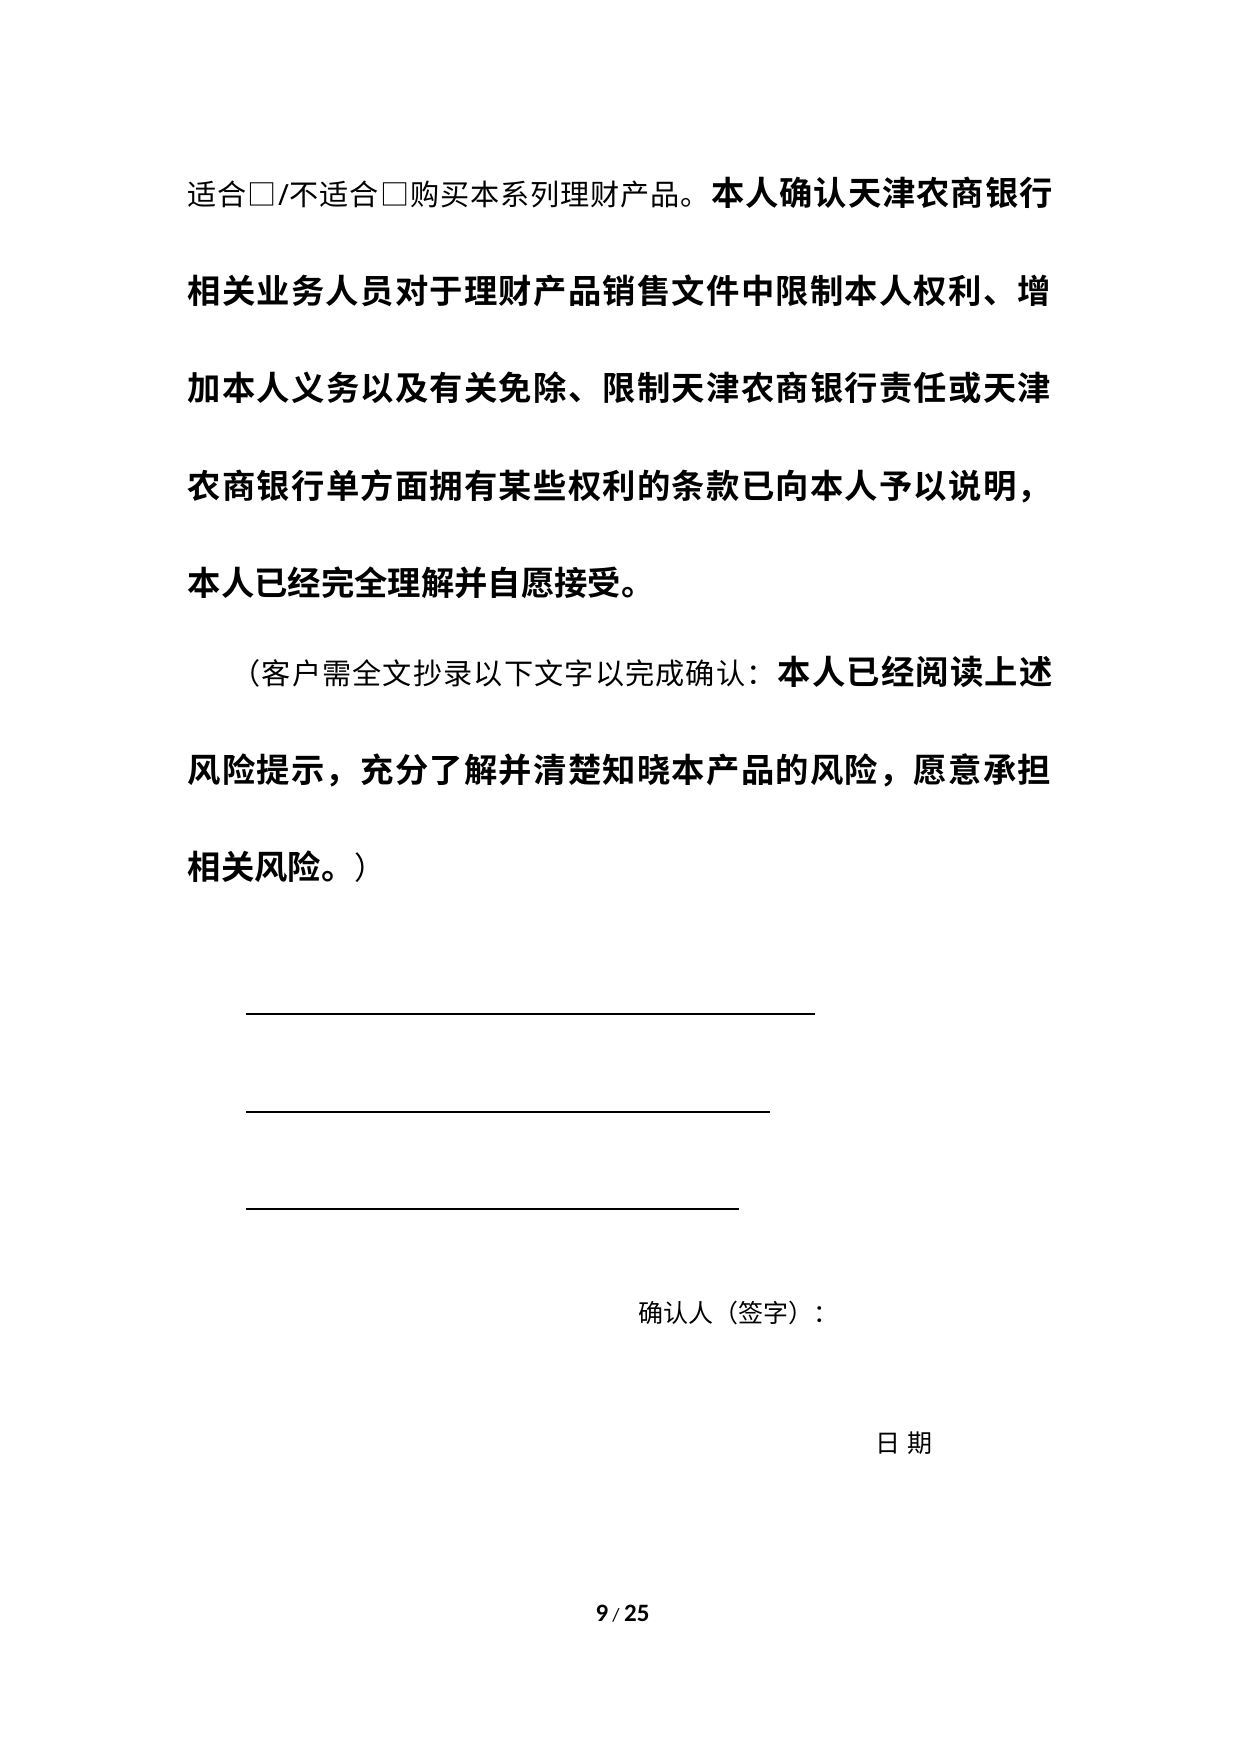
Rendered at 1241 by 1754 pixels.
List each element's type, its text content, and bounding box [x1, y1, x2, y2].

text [187, 158, 1053, 613]
text 日期： [187, 1409, 940, 1539]
text 确认人（签字）： [187, 1279, 965, 1344]
text （客户需全文抄录以下文字以完成确认：本人已经阅读上述风险提示，充分了解并清楚知晓本产品的风险，愿意承担相关风险。） [187, 638, 1053, 898]
